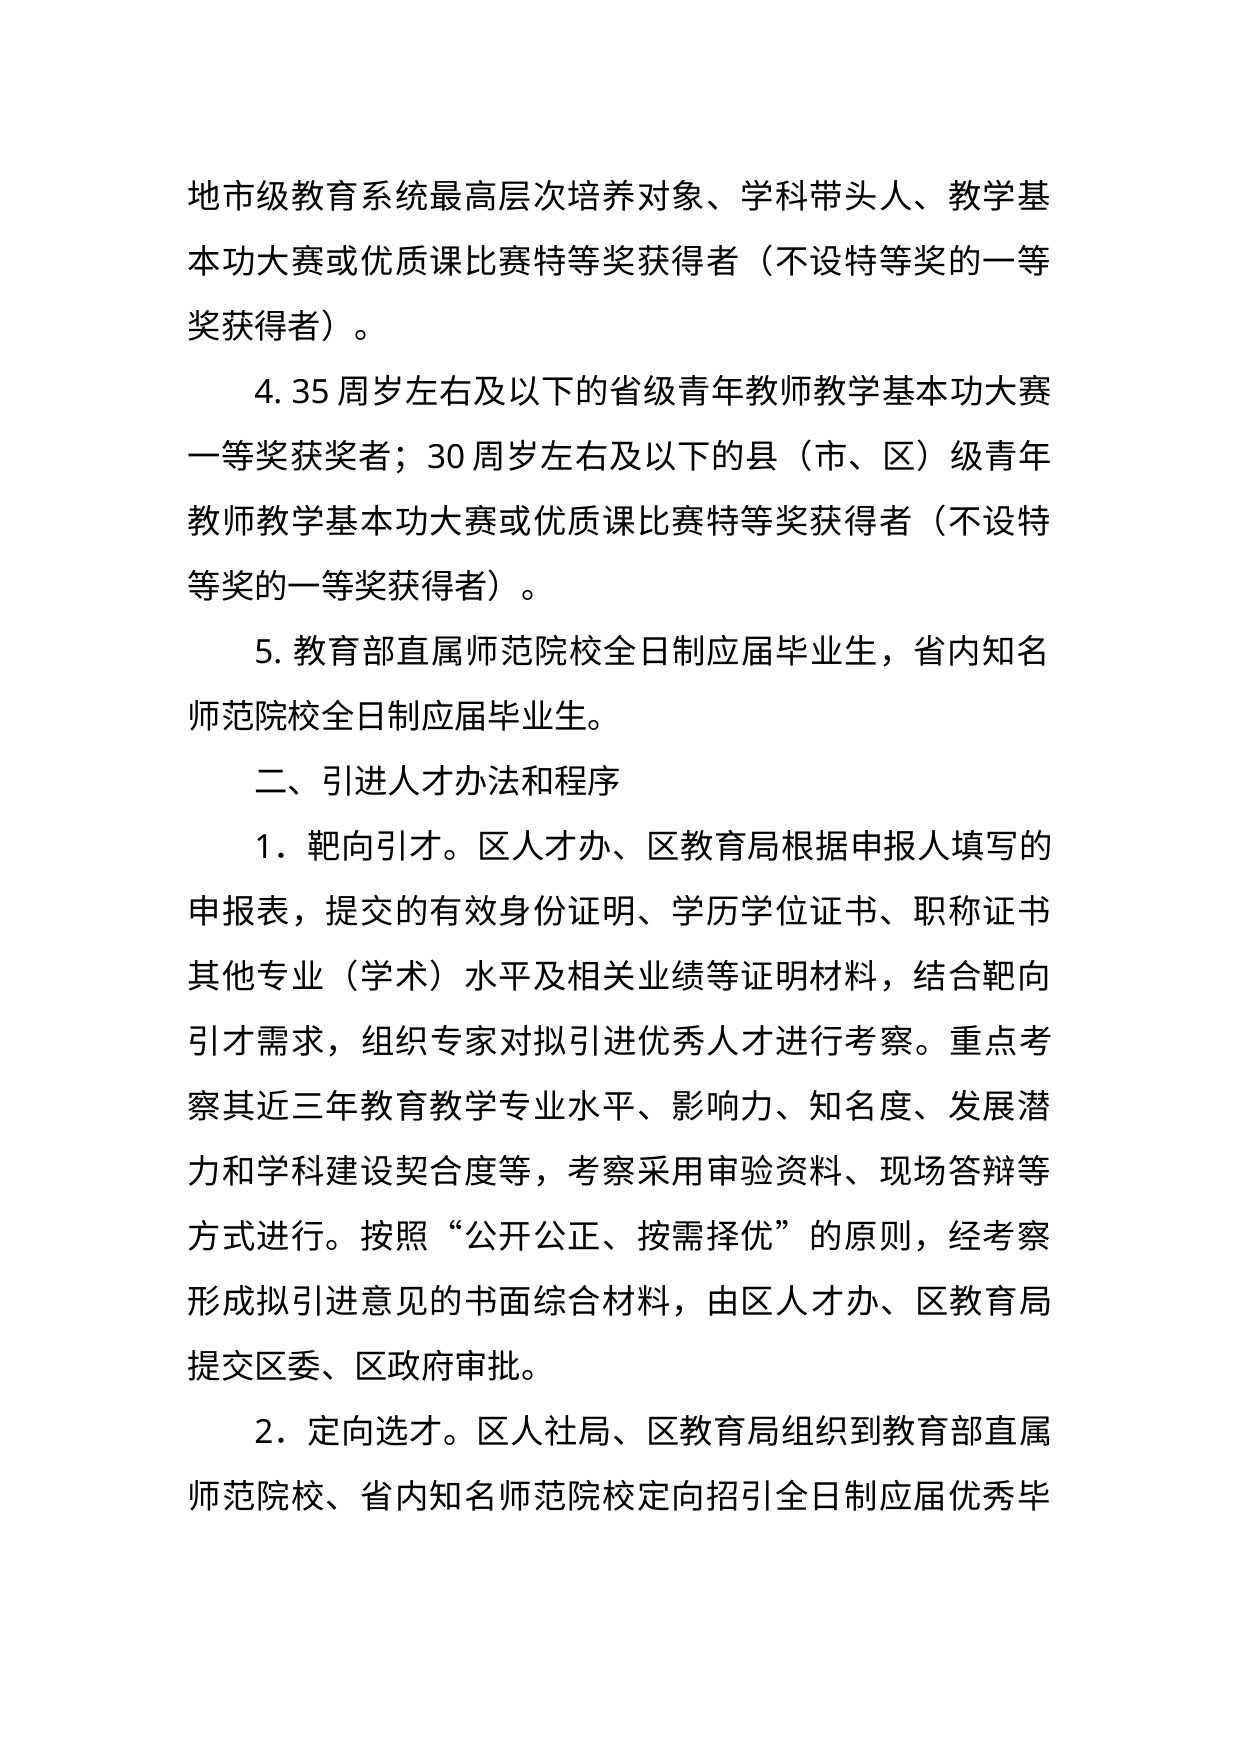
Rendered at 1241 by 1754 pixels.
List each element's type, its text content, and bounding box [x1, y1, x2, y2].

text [187, 162, 1053, 357]
text 5. 教育部直属师范院校全日制应届毕业生，省内知名师范院校全日制应届毕业生。 [187, 617, 1053, 747]
text 1．靶向引才。区人才办、区教育局根据申报人填写的申报表，提交的有效身份证明、学历学位证书、职称证书、其他专业（学术）水平及相关业绩等证明材料，结合靶向引才需求，组织专家对拟引进优秀人才进行考察。重点考察其近三年教育教学专业水平、影响力、知名度、发展潜力和学科建设契合度等，考察采用审验资料、现场答辩等方式进行。按照“公开公正、按需择优”的原则，经考察形成拟引进意见的书面综合材料，由区人才办、区教育局提交区委、区政府审批。 [187, 812, 1053, 1397]
text 二、引进人才办法和程序 [187, 747, 1053, 812]
text 4. 35周岁左右及以下的省级青年教师教学基本功大赛一等奖获奖者；30周岁左右及以下的县（市、区）级青年教师教学基本功大赛或优质课比赛特等奖获得者（不设特等奖的一等奖获得者）。 [187, 357, 1053, 617]
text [187, 1397, 1053, 1527]
